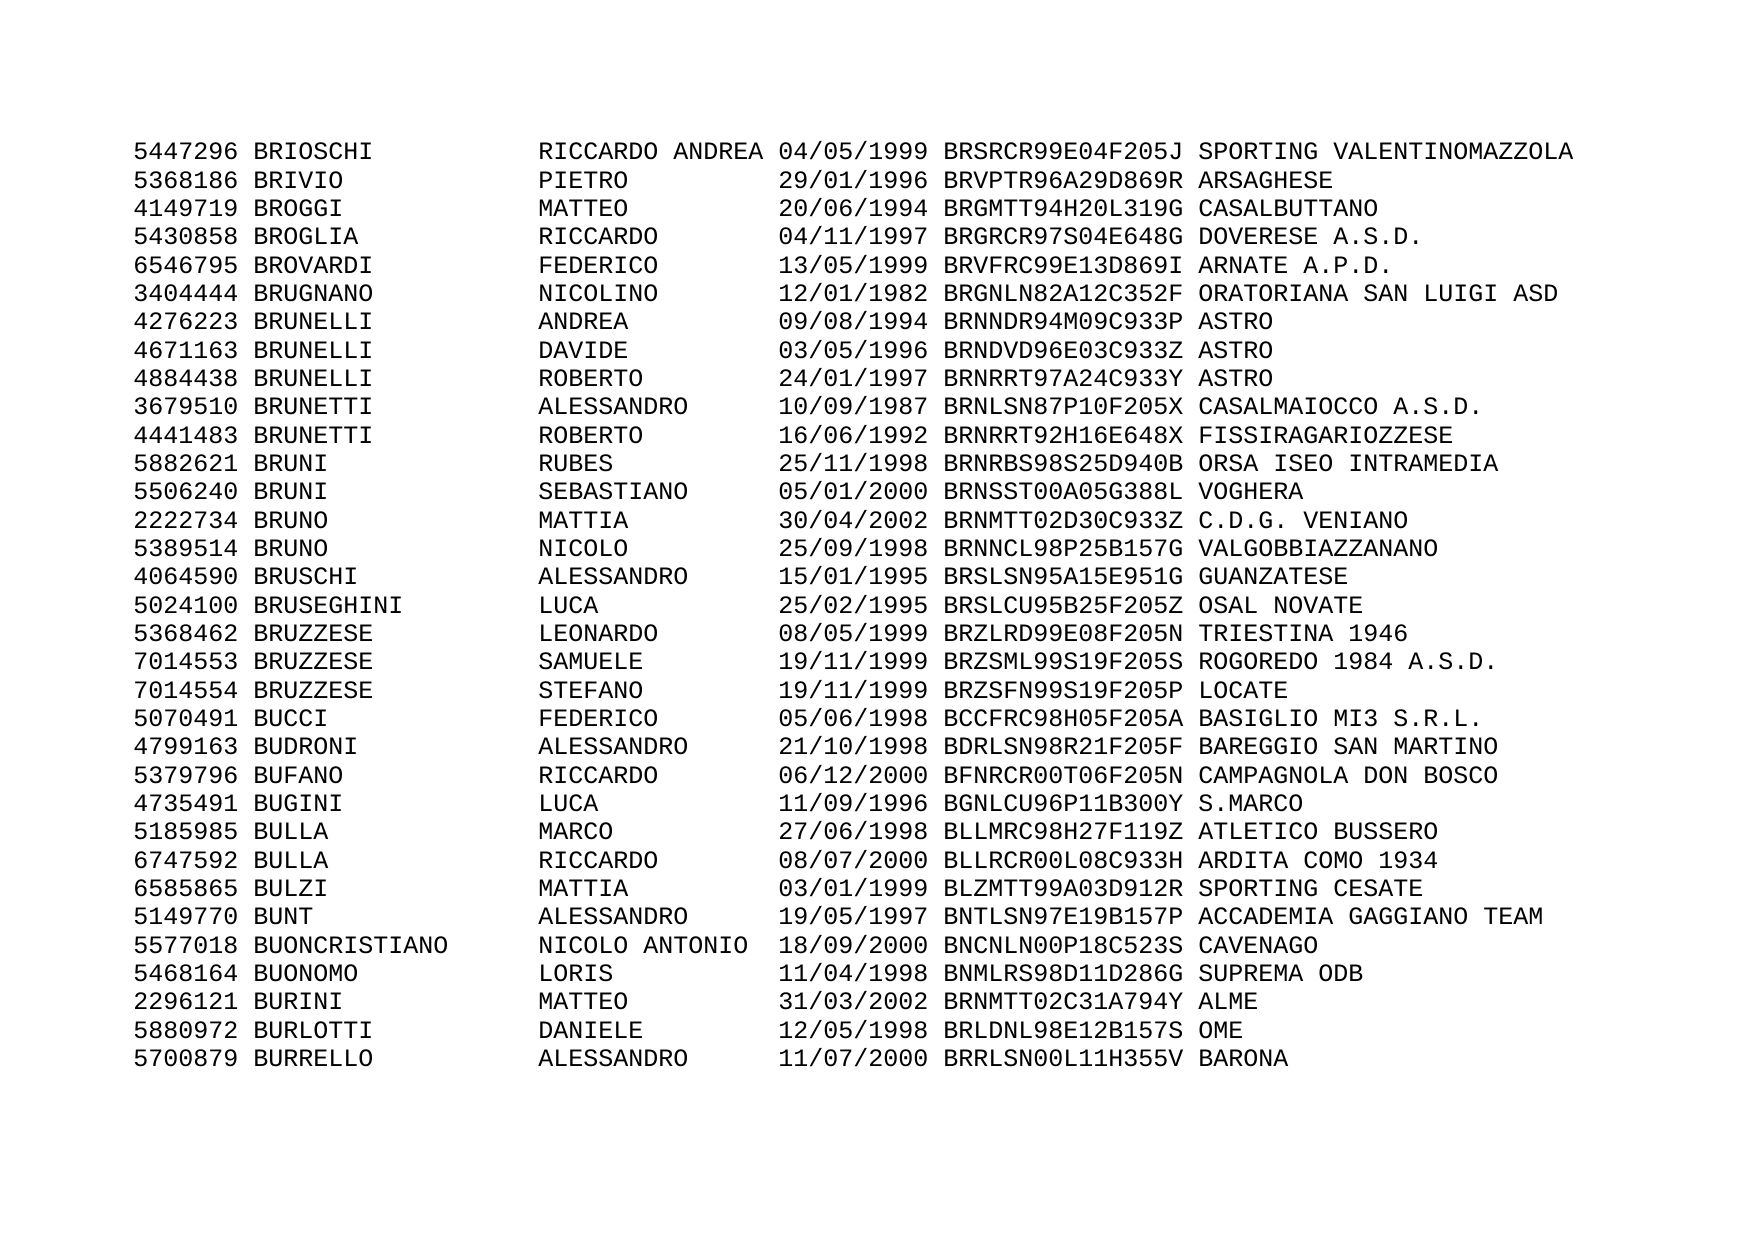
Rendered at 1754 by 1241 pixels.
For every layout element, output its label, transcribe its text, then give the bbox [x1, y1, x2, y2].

text 5577018 BUONCRISTIANO NICOLO ANTONIO 18/09/2000 BNCNLN00P18C523S CAVENAGO [118, 932, 1606, 961]
text 5185985 BULLA MARCO 27/06/1998 BLLMRC98H27F119Z ATLETICO BUSSERO [118, 819, 1606, 847]
text 4149719 BROGGI MATTEO 20/06/1994 BRGMTT94H20L319G CASALBUTTANO [118, 196, 1606, 224]
text 4441483 BRUNETTI ROBERTO 16/06/1992 BRNRRT92H16E648X FISSIRAGARIOZZESE [118, 422, 1606, 451]
text 4276223 BRUNELLI ANDREA 09/08/1994 BRNNDR94M09C933P ASTRO [118, 309, 1606, 337]
text 3404444 BRUGNANO NICOLINO 12/01/1982 BRGNLN82A12C352F ORATORIANA SAN LUIGI ASD [118, 281, 1606, 309]
text 5430858 BROGLIA RICCARDO 04/11/1997 BRGRCR97S04E648G DOVERESE A.S.D. [118, 224, 1606, 252]
text 7014553 BRUZZESE SAMUELE 19/11/1999 BRZSML99S19F205S ROGOREDO 1984 A.S.D. [118, 649, 1606, 677]
text 5700879 BURRELLO ALESSANDRO 11/07/2000 BRRLSN00L11H355V BARONA [118, 1046, 1606, 1074]
text 4671163 BRUNELLI DAVIDE 03/05/1996 BRNDVD96E03C933Z ASTRO [118, 337, 1606, 366]
text 6585865 BULZI MATTIA 03/01/1999 BLZMTT99A03D912R SPORTING CESATE [118, 876, 1606, 904]
text 4064590 BRUSCHI ALESSANDRO 15/01/1995 BRSLSN95A15E951G GUANZATESE [118, 564, 1606, 592]
text 7014554 BRUZZESE STEFANO 19/11/1999 BRZSFN99S19F205P LOCATE [118, 677, 1606, 706]
text 5024100 BRUSEGHINI LUCA 25/02/1995 BRSLCU95B25F205Z OSAL NOVATE [118, 592, 1606, 621]
text 6546795 BROVARDI FEDERICO 13/05/1999 BRVFRC99E13D869I ARNATE A.P.D. [118, 252, 1606, 281]
text 5389514 BRUNO NICOLO 25/09/1998 BRNNCL98P25B157G VALGOBBIAZZANANO [118, 536, 1606, 564]
text 5880972 BURLOTTI DANIELE 12/05/1998 BRLDNL98E12B157S OME [118, 1017, 1606, 1046]
text 2296121 BURINI MATTEO 31/03/2002 BRNMTT02C31A794Y ALME [118, 989, 1606, 1017]
text 5882621 BRUNI RUBES 25/11/1998 BRNRBS98S25D940B ORSA ISEO INTRAMEDIA [118, 451, 1606, 479]
text 5368462 BRUZZESE LEONARDO 08/05/1999 BRZLRD99E08F205N TRIESTINA 1946 [118, 621, 1606, 649]
text 5447296 BRIOSCHI RICCARDO ANDREA 04/05/1999 BRSRCR99E04F205J SPORTING VALENTINOMAZZOLA [118, 139, 1606, 167]
text 3679510 BRUNETTI ALESSANDRO 10/09/1987 BRNLSN87P10F205X CASALMAIOCCO A.S.D. [118, 394, 1606, 422]
text 5468164 BUONOMO LORIS 11/04/1998 BNMLRS98D11D286G SUPREMA ODB [118, 961, 1606, 989]
text 4799163 BUDRONI ALESSANDRO 21/10/1998 BDRLSN98R21F205F BAREGGIO SAN MARTINO [118, 734, 1606, 762]
text 4884438 BRUNELLI ROBERTO 24/01/1997 BRNRRT97A24C933Y ASTRO [118, 366, 1606, 394]
text 5506240 BRUNI SEBASTIANO 05/01/2000 BRNSST00A05G388L VOGHERA [118, 479, 1606, 507]
text 4735491 BUGINI LUCA 11/09/1996 BGNLCU96P11B300Y S.MARCO [118, 791, 1606, 819]
text 5379796 BUFANO RICCARDO 06/12/2000 BFNRCR00T06F205N CAMPAGNOLA DON BOSCO [118, 762, 1606, 791]
text 2222734 BRUNO MATTIA 30/04/2002 BRNMTT02D30C933Z C.D.G. VENIANO [118, 507, 1606, 536]
text 5070491 BUCCI FEDERICO 05/06/1998 BCCFRC98H05F205A BASIGLIO MI3 S.R.L. [118, 706, 1606, 734]
text 6747592 BULLA RICCARDO 08/07/2000 BLLRCR00L08C933H ARDITA COMO 1934 [118, 847, 1606, 876]
text 5368186 BRIVIO PIETRO 29/01/1996 BRVPTR96A29D869R ARSAGHESE [118, 167, 1606, 196]
text 5149770 BUNT ALESSANDRO 19/05/1997 BNTLSN97E19B157P ACCADEMIA GAGGIANO TEAM [118, 904, 1606, 932]
